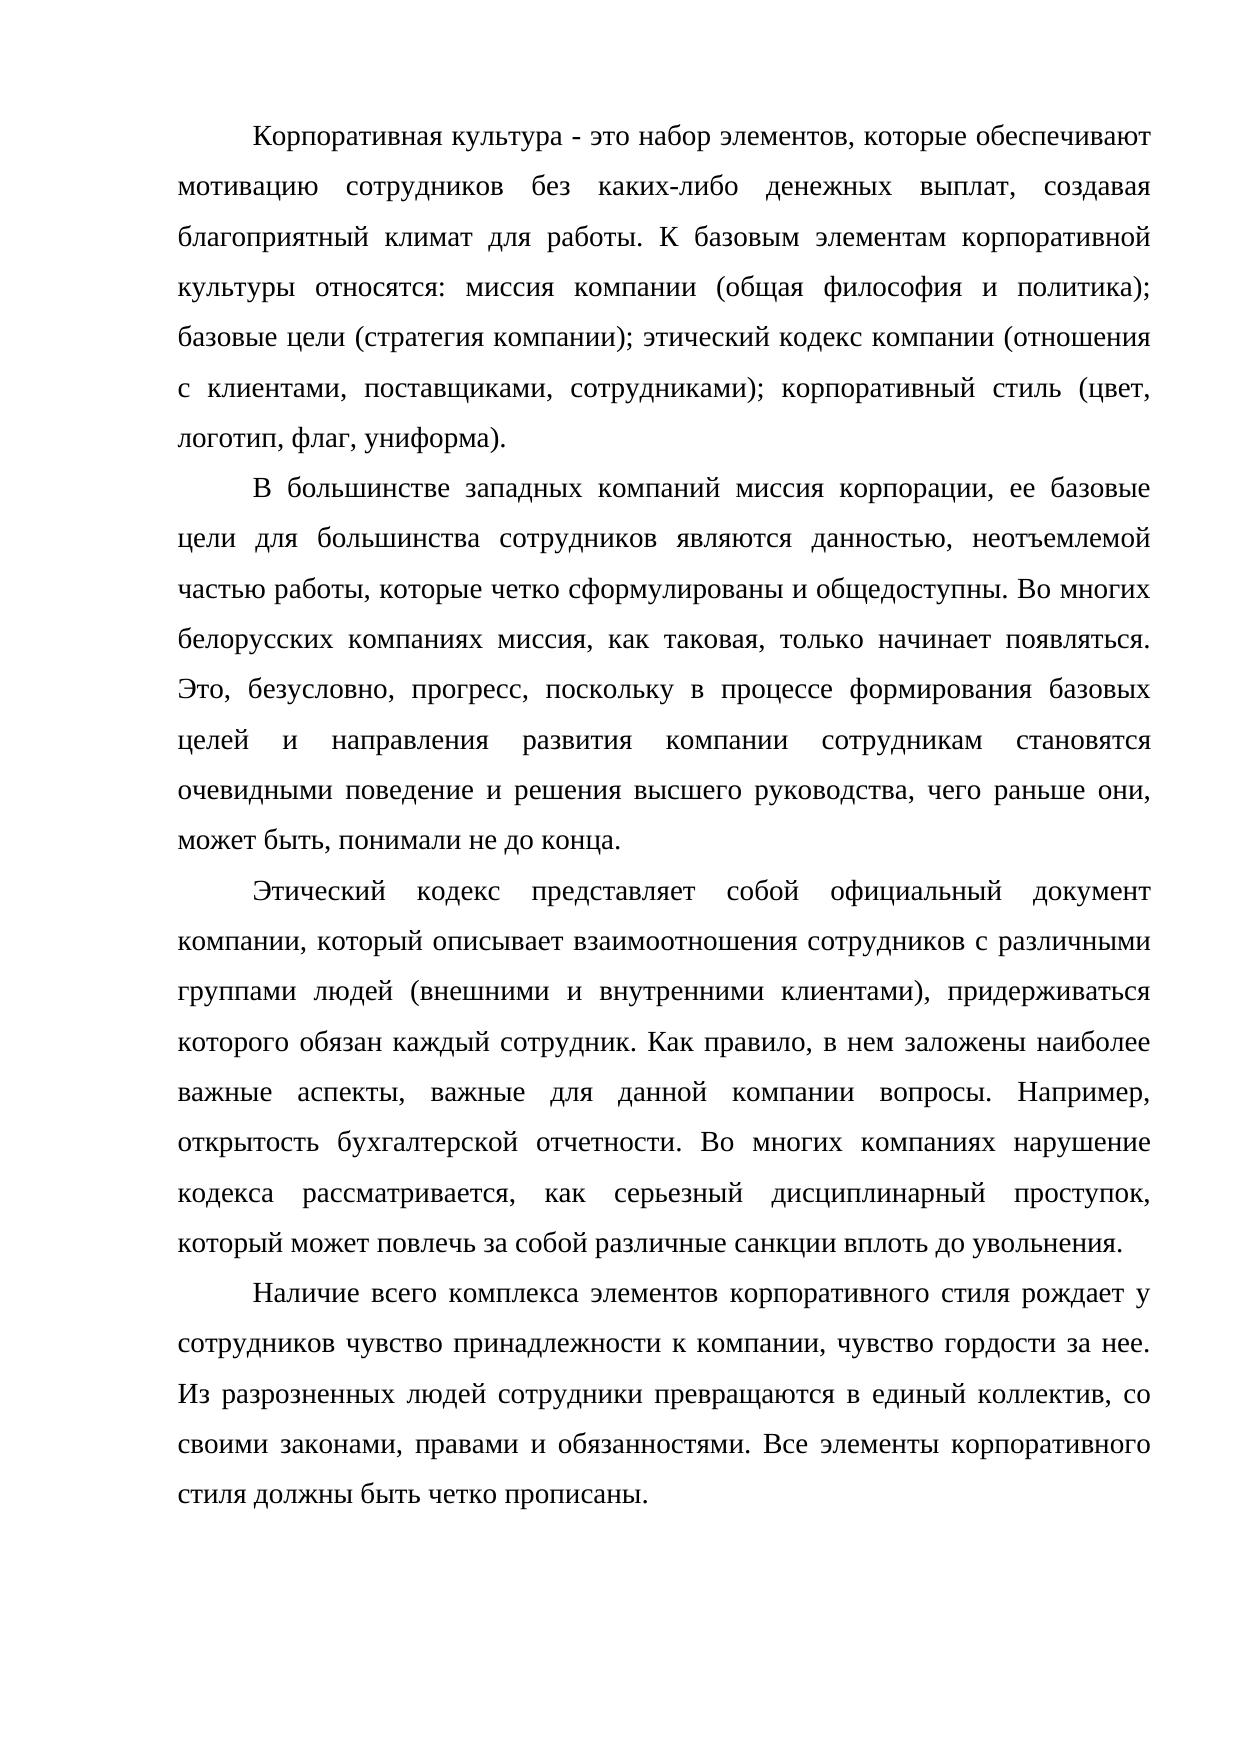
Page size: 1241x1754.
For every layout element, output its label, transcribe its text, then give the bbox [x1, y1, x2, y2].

text Корпоративная культура - это набор элементов, которые обеспечивают мотивацию сотрудников без каких-либо денежных выплат, создавая благоприятный климат для работы. К базовым элементам корпоративной культуры относятся: миссия компании (общая философия и политика); базовые цели (стратегия компании); этический кодекс компании (отношения с клиентами, поставщиками, сотрудниками); корпоративный стиль (цвет, логотип, флаг, униформа). [177, 118, 1152, 453]
text Наличие всего комплекса элементов корпоративного стиля рождает у сотрудников чувство принадлежности к компании, чувство гордости за нее. Из разрозненных людей сотрудники превращаются в единый коллектив, со своими законами, правами и обязанностями. Все элементы корпоративного стиля должны быть четко прописаны. [177, 1275, 1152, 1510]
text В большинстве западных компаний миссия корпорации, ее базовые цели для большинства сотрудников являются данностью, неотъемлемой частью работы, которые четко сформулированы и общедоступны. Во многих белорусских компаниях миссия, как таковая, только начинает появляться. Это, безусловно, прогресс, поскольку в процессе формирования базовых целей и направления развития компании сотрудникам становятся очевидными поведение и решения высшего руководства, чего раньше они, может быть, понимали не до конца. [177, 470, 1152, 856]
text Этический кодекс представляет собой официальный документ компании, который описывает взаимоотношения сотрудников с различными группами людей (внешними и внутренними клиентами), придерживаться которого обязан каждый сотрудник. Как правило, в нем заложены наиболее важные аспекты, важные для данной компании вопросы. Например, открытость бухгалтерской отчетности. Во многих компаниях нарушение кодекса рассматривается, как серьезный дисциплинарный проступок, который может повлечь за собой различные санкции вплоть до увольнения. [177, 873, 1152, 1258]
